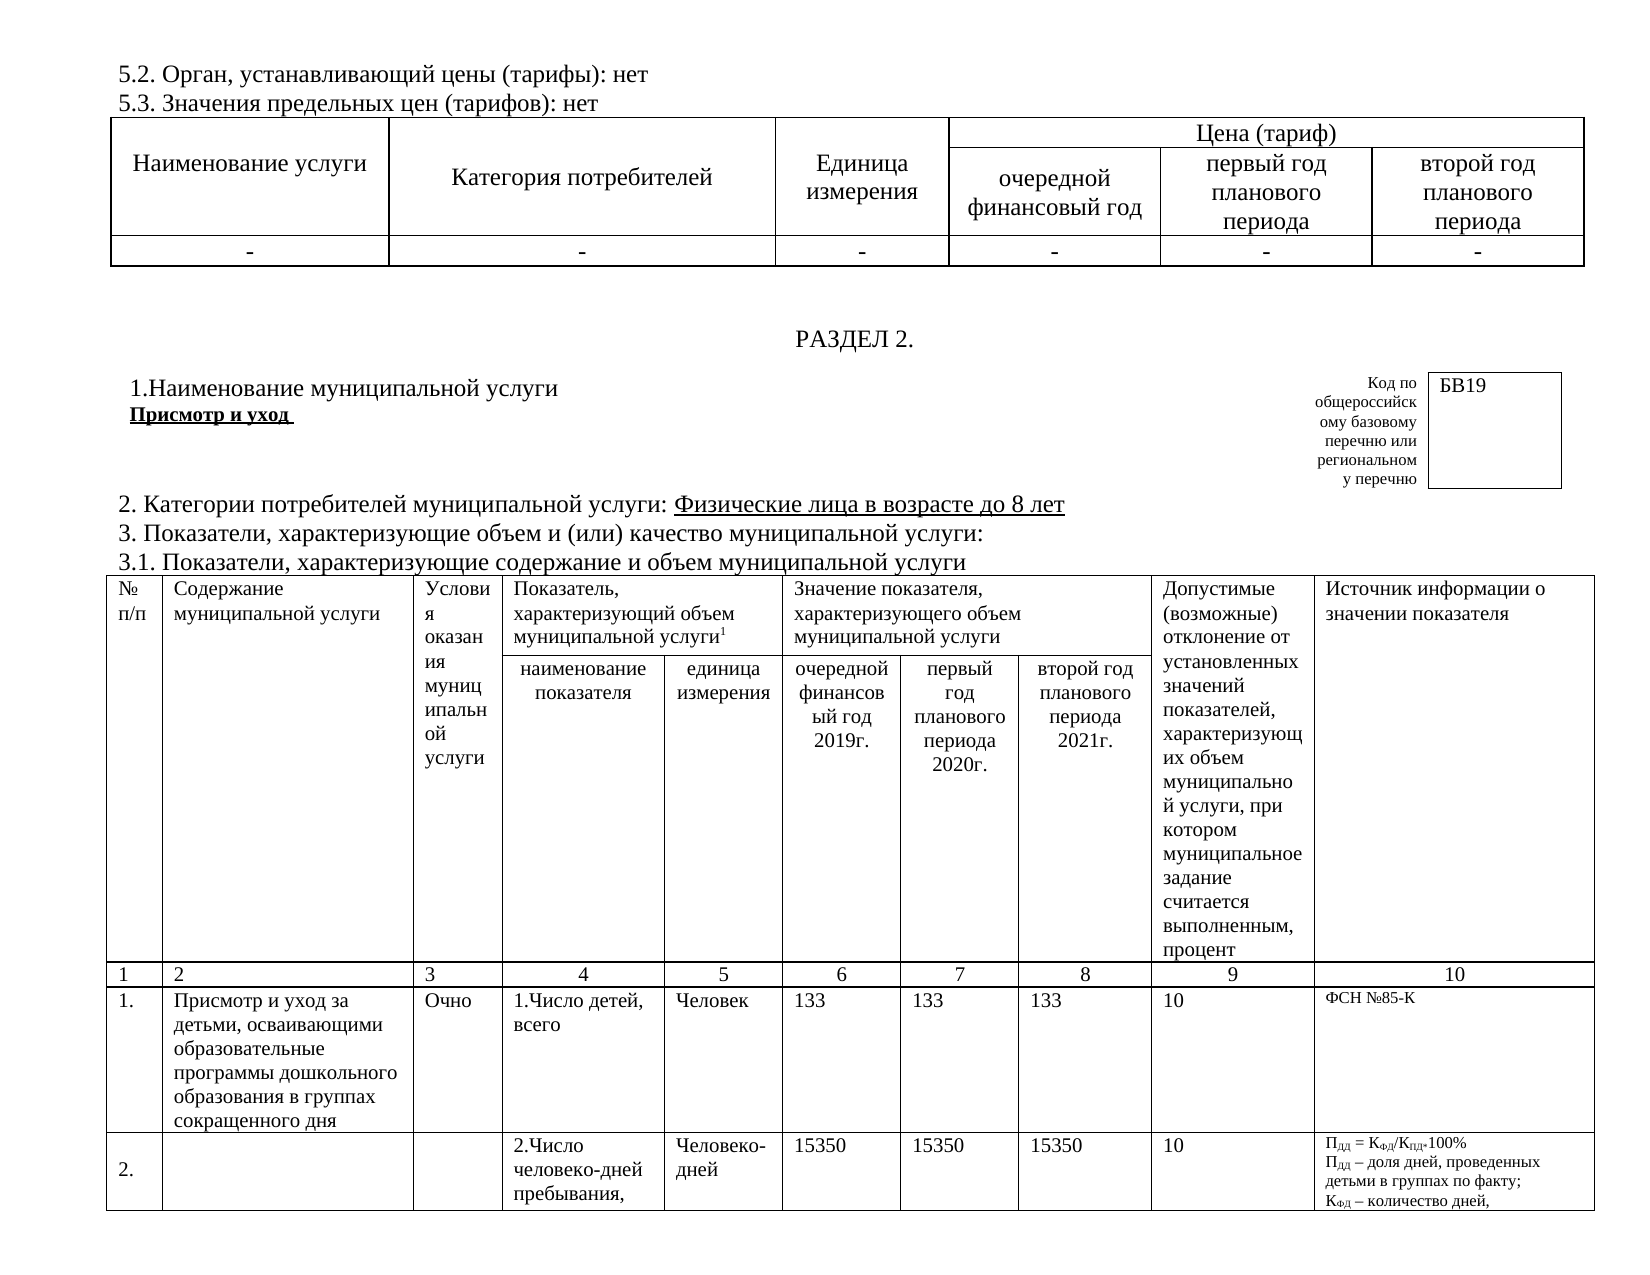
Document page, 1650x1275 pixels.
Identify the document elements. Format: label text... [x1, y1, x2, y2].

table_cell 6 [783, 963, 900, 986]
table_cell 10 [1152, 988, 1314, 1132]
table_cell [1315, 1133, 1594, 1209]
table_cell Присмотр и уход за детьми, осваивающими образовательные программы дошкольного образования в группах сокращенного дня [163, 988, 413, 1132]
table_cell 2. [107, 1133, 162, 1209]
text 3.1. Показатели, характеризующие содержание и объем муниципальной услуги [118, 547, 1591, 575]
table_header Допустимые (возможные) отклонение от установленных значений показателей, характеризующих объем муниципальной услуги, при котором муниципальное задание считается выполненным, процент [1152, 576, 1314, 961]
table_cell [414, 1133, 502, 1209]
table_cell 1 [107, 963, 162, 986]
table_cell первый год планового периода [1161, 148, 1371, 235]
table_cell 15350 [783, 1133, 900, 1209]
table_header Категория потребителей [390, 118, 775, 235]
table_cell очередной финансовый год [950, 148, 1160, 235]
table_cell 133 [1019, 988, 1151, 1132]
table_cell 5 [665, 963, 782, 986]
table_header Условия оказания муниципальной услуги [414, 576, 502, 961]
table_cell единица измерения [665, 656, 782, 961]
table_cell 4 [503, 963, 664, 986]
table_cell - [1161, 236, 1371, 265]
table_cell [163, 1133, 413, 1209]
table_cell 3 [414, 963, 502, 986]
table_cell 7 [901, 963, 1018, 986]
table_cell 1.Число детей, всего [503, 988, 664, 1132]
table_header № п/п [107, 576, 162, 961]
table_cell очередной финансовый год 2019г. [783, 656, 900, 961]
table_cell 8 [1019, 963, 1151, 986]
table_cell Человеко-дней [665, 1133, 782, 1209]
table_cell - [390, 236, 775, 265]
table_cell Очно [414, 988, 502, 1132]
text 2. Категории потребителей муниципальной услуги: Физические лица в возрасте до 8 лет [118, 489, 1591, 518]
table_cell второй год планового периода [1373, 148, 1583, 235]
table_cell - [950, 236, 1160, 265]
table_cell 10 [1152, 1133, 1314, 1209]
table_cell Человек [665, 988, 782, 1132]
table_cell наименование показателя [503, 656, 664, 961]
table_header Наименование услуги [112, 118, 388, 235]
table_cell ФСН №85-К [1315, 988, 1594, 1132]
table_header Источник информации о значении показателя [1315, 576, 1594, 961]
table_cell - [776, 236, 948, 265]
table_header Код по общероссийскому базовому перечню или региональному перечню [1302, 372, 1428, 488]
text 3. Показатели, характеризующие объем и (или) качество муниципальной услуги: [118, 518, 1591, 547]
table_cell 133 [901, 988, 1018, 1132]
table_cell второй год планового периода 2021г. [1019, 656, 1151, 961]
table_header Показатель, характеризующий объем муниципальной услуги1 [503, 576, 782, 655]
table_cell 9 [1152, 963, 1314, 986]
table_cell 2 [163, 963, 413, 986]
text РАЗДЕЛ 2. [118, 324, 1591, 353]
table_cell 15350 [1019, 1133, 1151, 1209]
text 5.2. Орган, устанавливающий цены (тарифы): нет [118, 59, 1591, 88]
table_cell - [112, 236, 388, 265]
table_header Цена (тариф) [950, 118, 1583, 147]
table_cell 133 [783, 988, 900, 1132]
table_cell первый год планового периода 2020г. [901, 656, 1018, 961]
table_cell 1. [107, 988, 162, 1132]
text 5.3. Значения предельных цен (тарифов): нет [118, 88, 1591, 117]
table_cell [503, 1133, 664, 1209]
table_cell 15350 [901, 1133, 1018, 1209]
table_header 1.Наименование муниципальной услуги Присмотр и уход [118, 372, 1302, 488]
table_header Единица измерения [776, 118, 948, 235]
table_cell - [1373, 236, 1583, 265]
table_header Значение показателя, характеризующего объем муниципальной услуги [783, 576, 1151, 655]
table_cell 10 [1315, 963, 1594, 986]
table_header БВ19 [1429, 373, 1561, 488]
table_header Содержание муниципальной услуги [163, 576, 413, 961]
